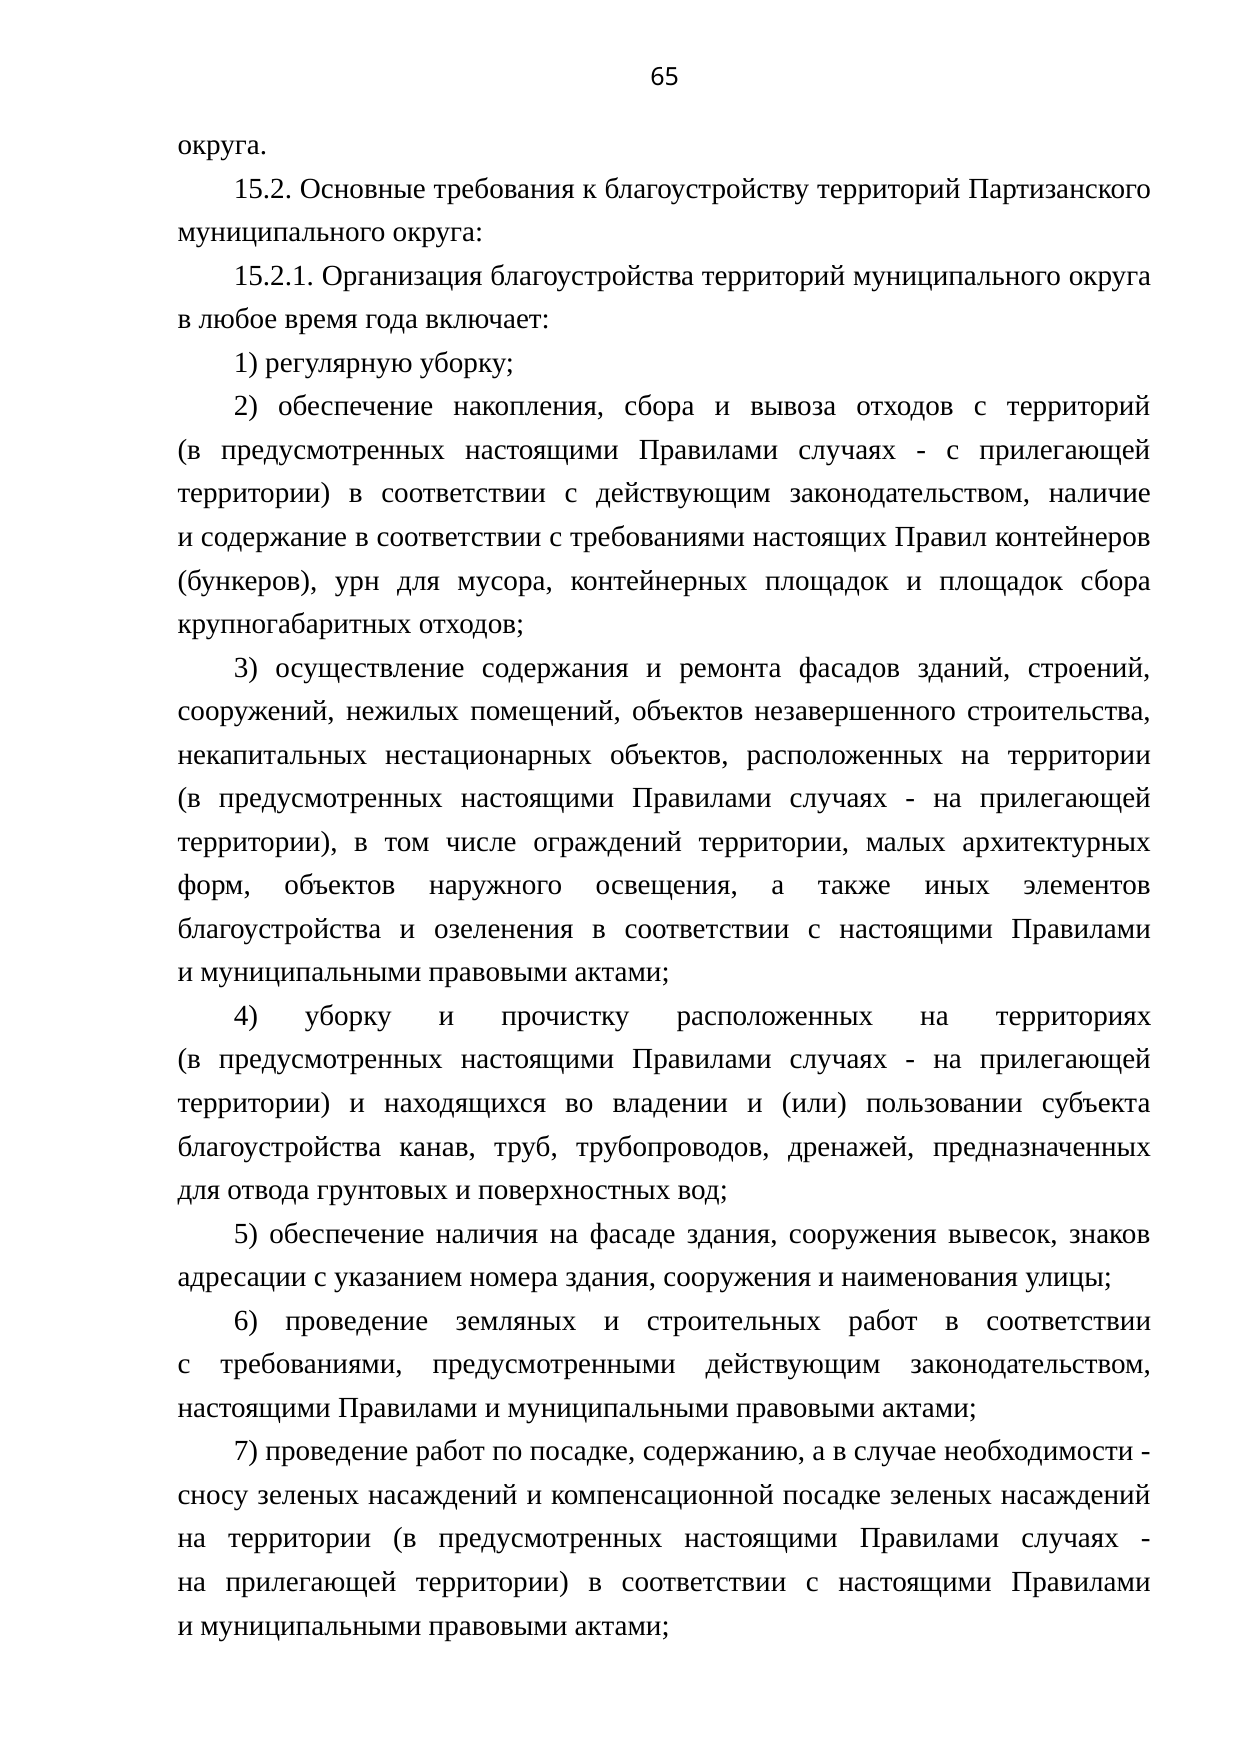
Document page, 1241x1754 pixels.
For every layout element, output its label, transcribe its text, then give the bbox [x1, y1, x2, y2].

text 15.2. Основные требования к благоустройству территорий Партизанского муниципального округа: [177, 171, 1152, 248]
text 6) проведение земляных и строительных работ в соответствии с требованиями, предусмотренными действующим законодательством, настоящими Правилами и муниципальными правовыми актами; [177, 1303, 1152, 1423]
text 4) уборку и прочистку расположенных на территориях (в предусмотренных настоящими Правилами случаях - на прилегающей территории) и находящихся во владении и (или) пользовании субъекта благоустройства канав, труб, трубопроводов, дренажей, предназначенных для отвода грунтовых и поверхностных вод; [177, 998, 1152, 1206]
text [177, 127, 1152, 161]
text 3) осуществление содержания и ремонта фасадов зданий, строений, сооружений, нежилых помещений, объектов незавершенного строительства, некапитальных нестационарных объектов, расположенных на территории (в предусмотренных настоящими Правилами случаях - на прилегающей территории), в том числе ограждений территории, малых архитектурных форм, объектов наружного освещения, а также иных элементов благоустройства и озеленения в соответствии с настоящими Правилами и муниципальными правовыми актами; [177, 650, 1152, 988]
text 7) проведение работ по посадке, содержанию, а в случае необходимости - сносу зеленых насаждений и компенсационной посадке зеленых насаждений на территории (в предусмотренных настоящими Правилами случаях - на прилегающей территории) в соответствии с настоящими Правилами и муниципальными правовыми актами; [177, 1433, 1152, 1641]
text 15.2.1. Организация благоустройства территорий муниципального округа в любое время года включает: [177, 258, 1152, 335]
text 2) обеспечение накопления, сбора и вывоза отходов с территорий (в предусмотренных настоящими Правилами случаях - с прилегающей территории) в соответствии с действующим законодательством, наличие и содержание в соответствии с требованиями настоящих Правил контейнеров (бункеров), урн для мусора, контейнерных площадок и площадок сбора крупногабаритных отходов; [177, 388, 1152, 640]
text 1) регулярную уборку; [177, 345, 1152, 378]
text 5) обеспечение наличия на фасаде здания, сооружения вывесок, знаков адресации с указанием номера здания, сооружения и наименования улицы; [177, 1216, 1152, 1293]
